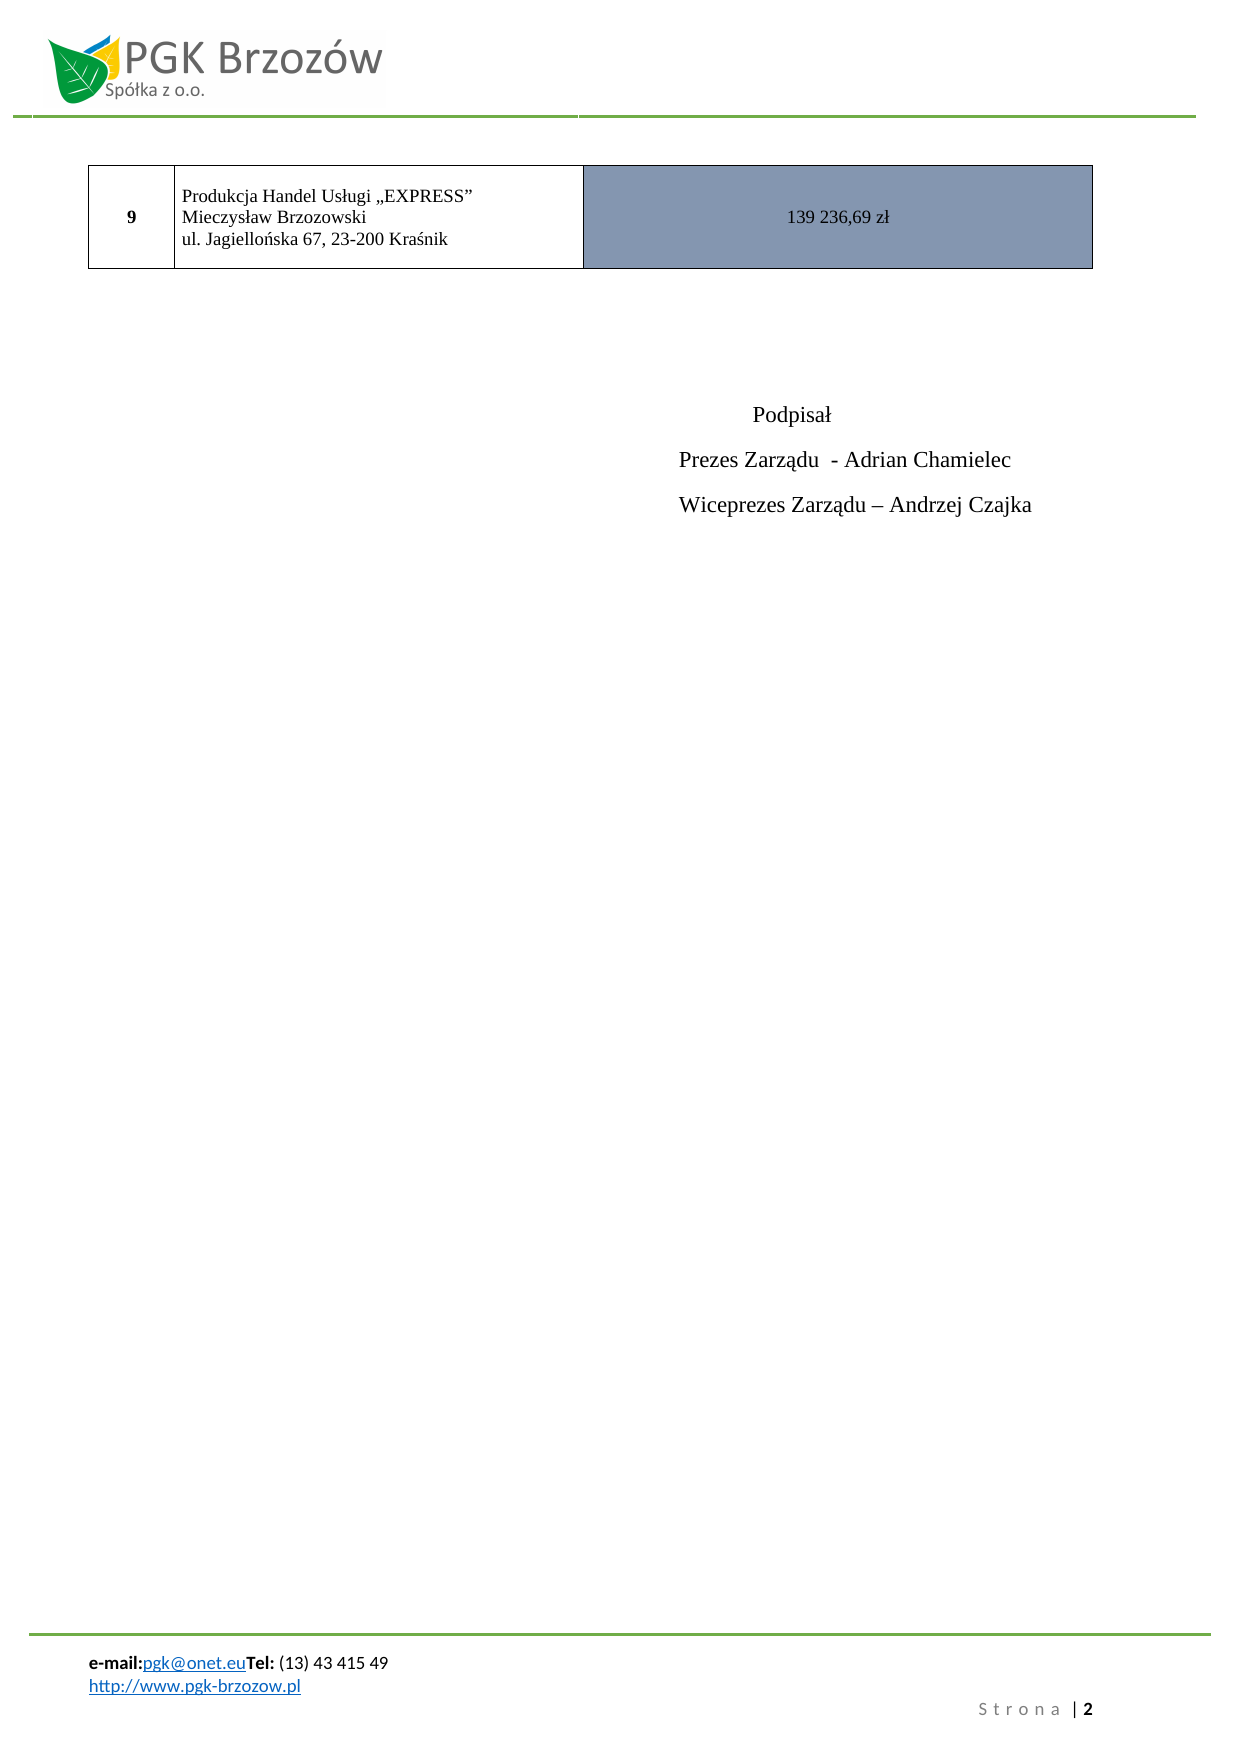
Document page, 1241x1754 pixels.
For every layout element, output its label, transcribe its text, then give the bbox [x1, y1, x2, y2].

table_cell 9 [89, 166, 174, 268]
text Prezes Zarządu - Adrian Chamielec [605, 446, 1092, 473]
text Wiceprezes Zarządu – Andrzej Czajka [679, 492, 1092, 518]
picture [43, 30, 387, 108]
table_cell Produkcja Handel Usługi „EXPRESS” Mieczysław Brzozowski ul. Jagiellońska 67, 23-200 Kraśnik [175, 166, 583, 268]
text Podpisał [679, 401, 1092, 428]
table_cell 139 236,69 zł [584, 166, 1092, 268]
